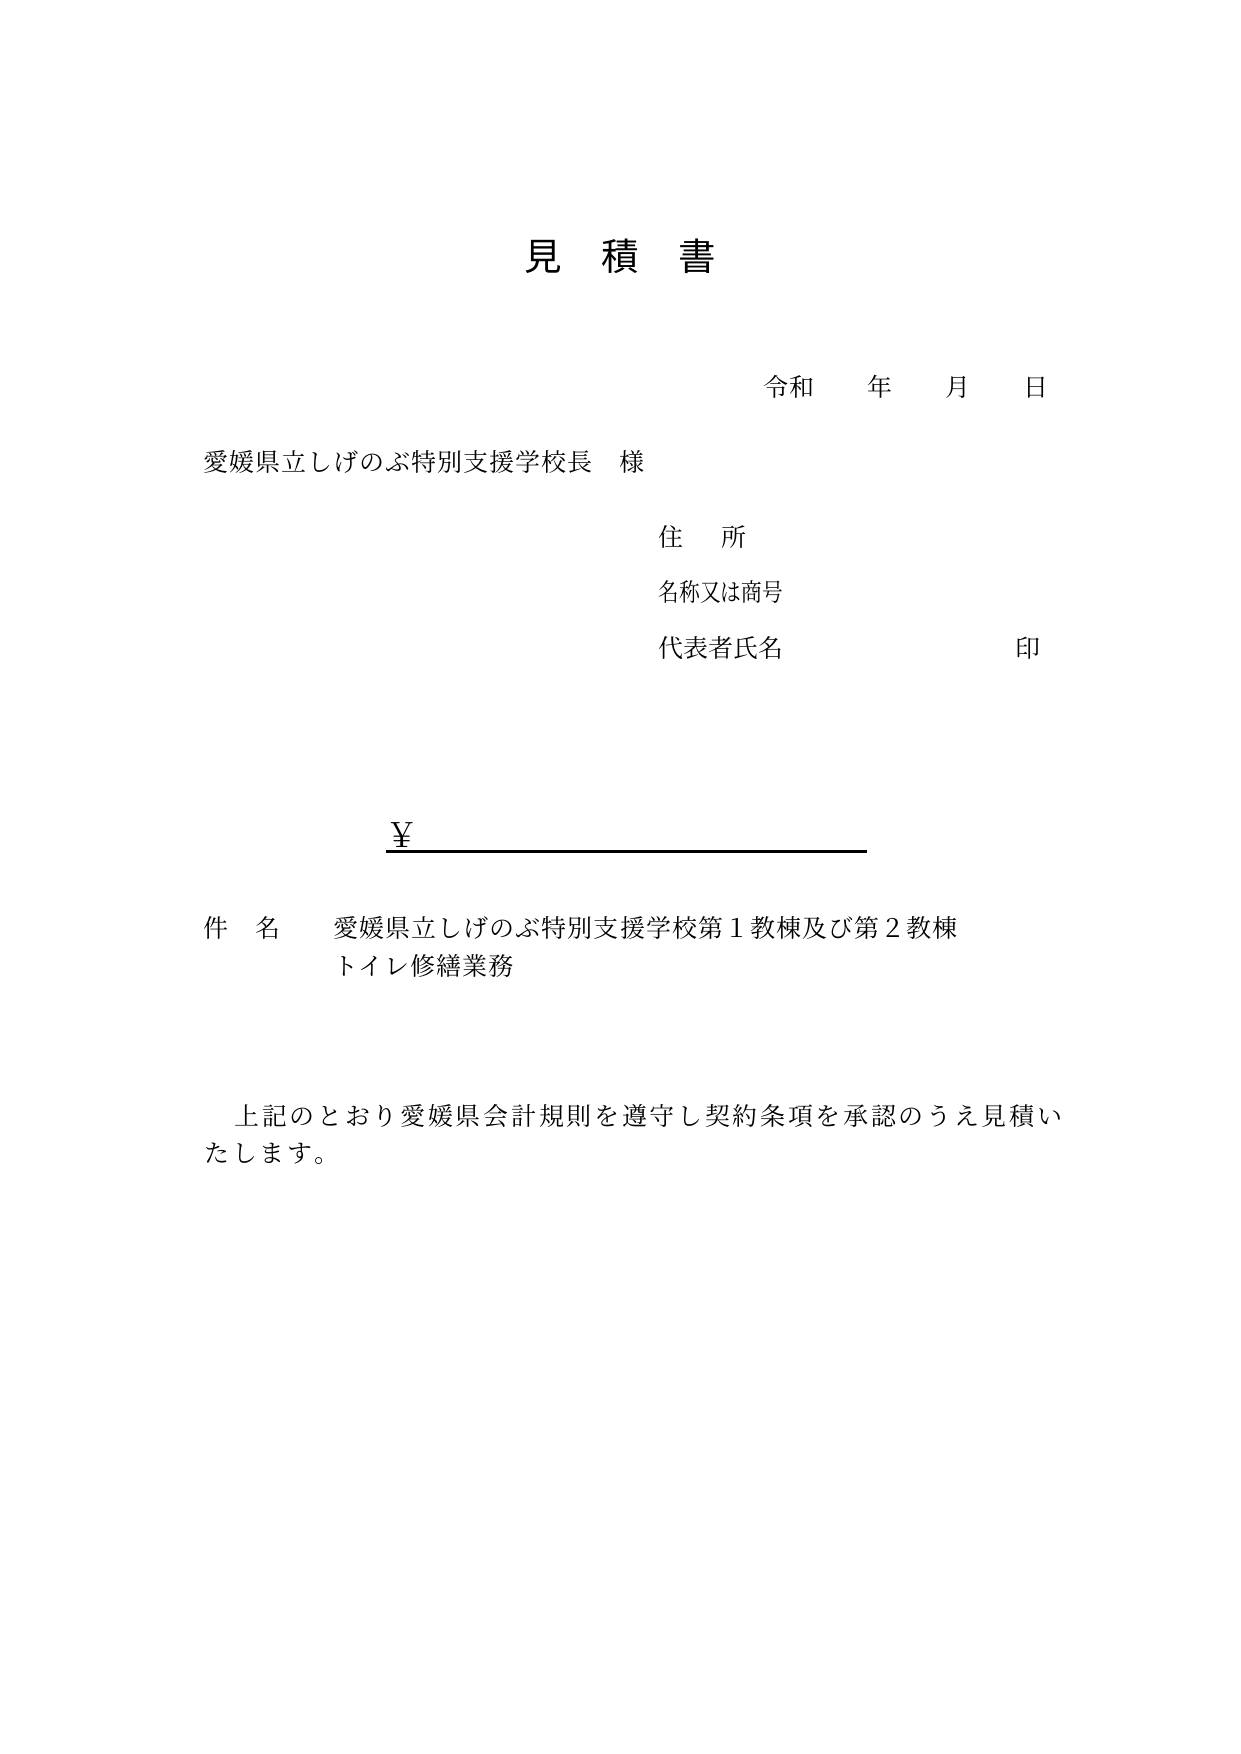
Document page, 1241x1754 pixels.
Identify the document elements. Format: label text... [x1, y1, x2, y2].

text 住所 [177, 517, 1063, 554]
text 見 積 書 [177, 217, 1063, 292]
text 令和 年 月 日 [177, 367, 1063, 404]
text 上記のとおり愛媛県会計規則を遵守し契約条項を承認のうえ見積いたします。 [204, 1096, 1063, 1171]
text トイレ修繕業務 [177, 946, 1063, 983]
text 愛媛県立しげのぶ特別支援学校長 様 [177, 442, 1063, 479]
text 件 名 愛媛県立しげのぶ特別支援学校第１教棟及び第２教棟 [177, 908, 1063, 946]
text 名称又は商号 [177, 572, 1063, 610]
text ￥ [177, 796, 1063, 871]
text 代表者氏名 印 [177, 628, 1063, 665]
